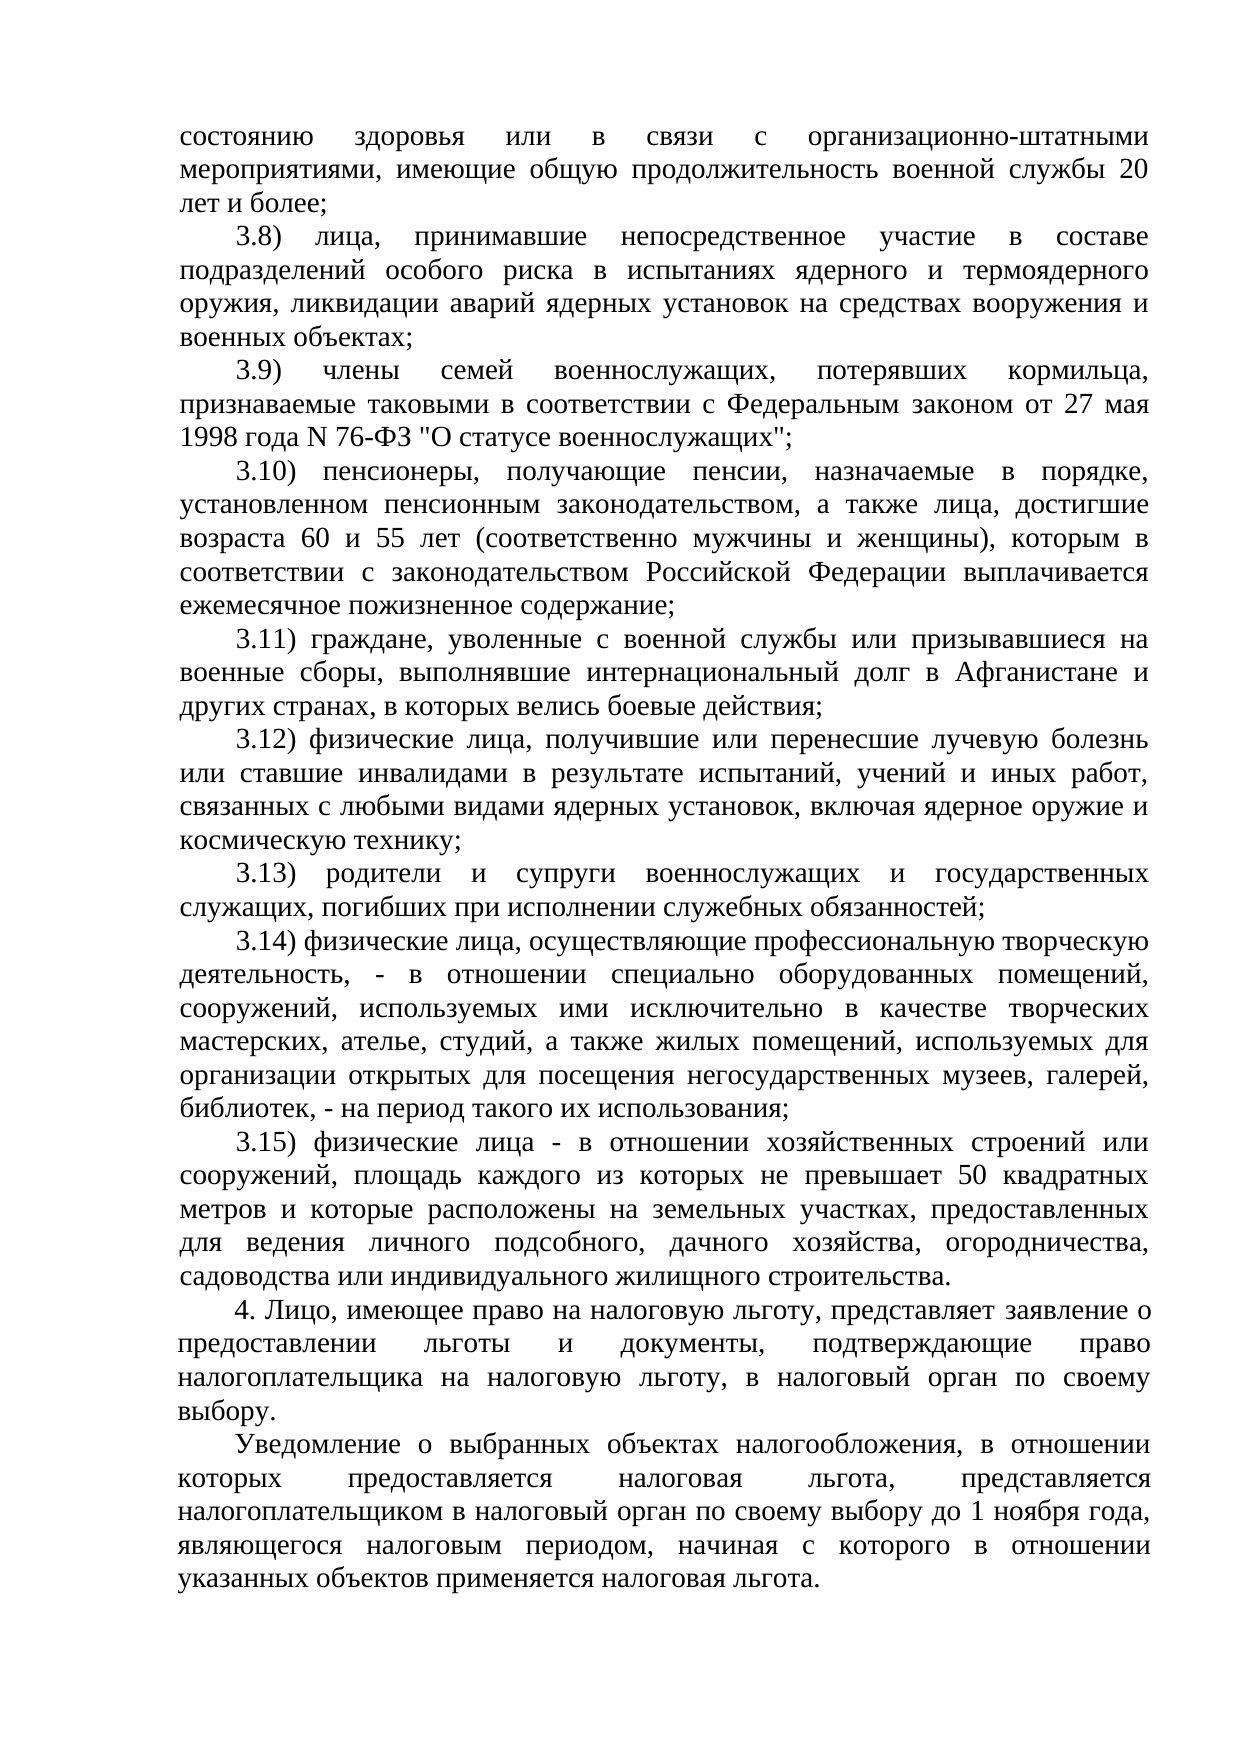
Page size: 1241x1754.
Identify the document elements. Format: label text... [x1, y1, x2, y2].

text 3.11) граждане, уволенные с военной службы или призывавшиеся на военные сборы, выполнявшие интернациональный долг в Афганистане и других странах, в которых велись боевые действия; [179, 621, 1149, 722]
text Уведомление о выбранных объектах налогообложения, в отношении которых предоставляется налоговая льгота, представляется налогоплательщиком в налоговый орган по своему выбору до 1 ноября года, являющегося налоговым периодом, начиная с которого в отношении указанных объектов применяется налоговая льгота. [177, 1426, 1152, 1594]
text 3.9) члены семей военнослужащих, потерявших кормильца, признаваемые таковыми в соответствии с Федеральным законом от 27 мая 1998 года N 76-ФЗ "О статусе военнослужащих"; [179, 353, 1149, 453]
text 3.13) родители и супруги военнослужащих и государственных служащих, погибших при исполнении служебных обязанностей; [179, 856, 1149, 923]
text 3.14) физические лица, осуществляющие профессиональную творческую деятельность, - в отношении специально оборудованных помещений, сооружений, используемых ими исключительно в качестве творческих мастерских, ателье, студий, а также жилых помещений, используемых для организации открытых для посещения негосударственных музеев, галерей, библиотек, - на период такого их использования; [179, 923, 1149, 1124]
text 4. Лицо, имеющее право на налоговую льготу, представляет заявление о предоставлении льготы и документы, подтверждающие право налогоплательщика на налоговую льготу, в налоговый орган по своему выбору. [177, 1292, 1152, 1426]
text 3.15) физические лица - в отношении хозяйственных строений или сооружений, площадь каждого из которых не превышает 50 квадратных метров и которые расположены на земельных участках, предоставленных для ведения личного подсобного, дачного хозяйства, огородничества, садоводства или индивидуального жилищного строительства. [179, 1124, 1149, 1292]
text 3.8) лица, принимавшие непосредственное участие в составе подразделений особого риска в испытаниях ядерного и термоядерного оружия, ликвидации аварий ядерных установок на средствах вооружения и военных объектах; [179, 219, 1149, 353]
text 3.10) пенсионеры, получающие пенсии, назначаемые в порядке, установленном пенсионным законодательством, а также лица, достигшие возраста 60 и 55 лет (соответственно мужчины и женщины), которым в соответствии с законодательством Российской Федерации выплачивается ежемесячное пожизненное содержание; [179, 453, 1149, 621]
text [179, 118, 1149, 219]
text 3.12) физические лица, получившие или перенесшие лучевую болезнь или ставшие инвалидами в результате испытаний, учений и иных работ, связанных с любыми видами ядерных установок, включая ядерное оружие и космическую технику; [179, 722, 1149, 856]
